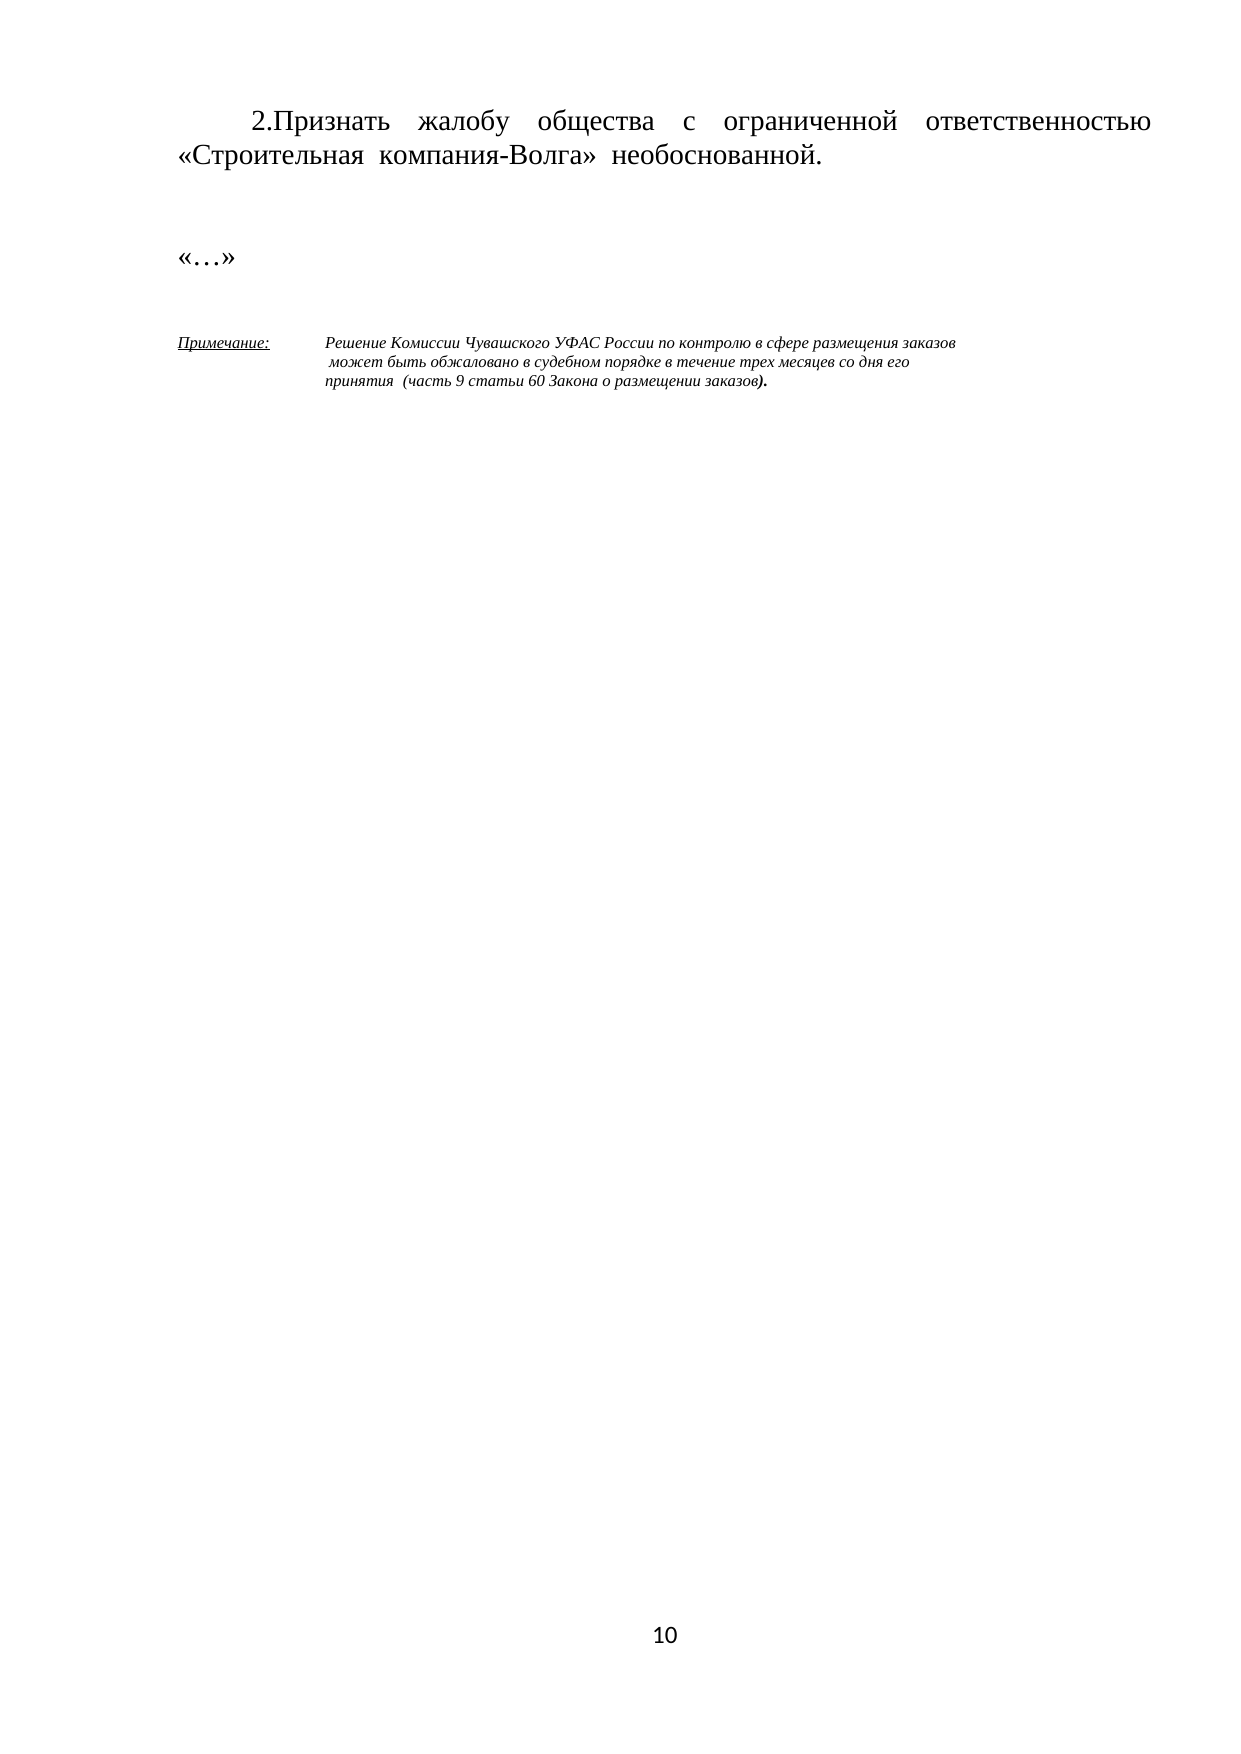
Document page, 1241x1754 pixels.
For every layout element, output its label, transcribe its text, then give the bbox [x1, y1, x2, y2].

text принятия (часть 9 статьи 60 Закона о размещении заказов). [177, 371, 1152, 390]
text «…» [177, 238, 1152, 271]
text может быть обжаловано в судебном порядке в течение трех месяцев со дня его [177, 352, 1152, 371]
text Примечание: Решение Комиссии Чувашского УФАС России по контролю в сфере размещения заказов [177, 333, 1152, 352]
text 2.Признать жалобу общества с ограниченной ответственностью «Строительная компания-Волга» необоснованной. [177, 103, 1152, 171]
